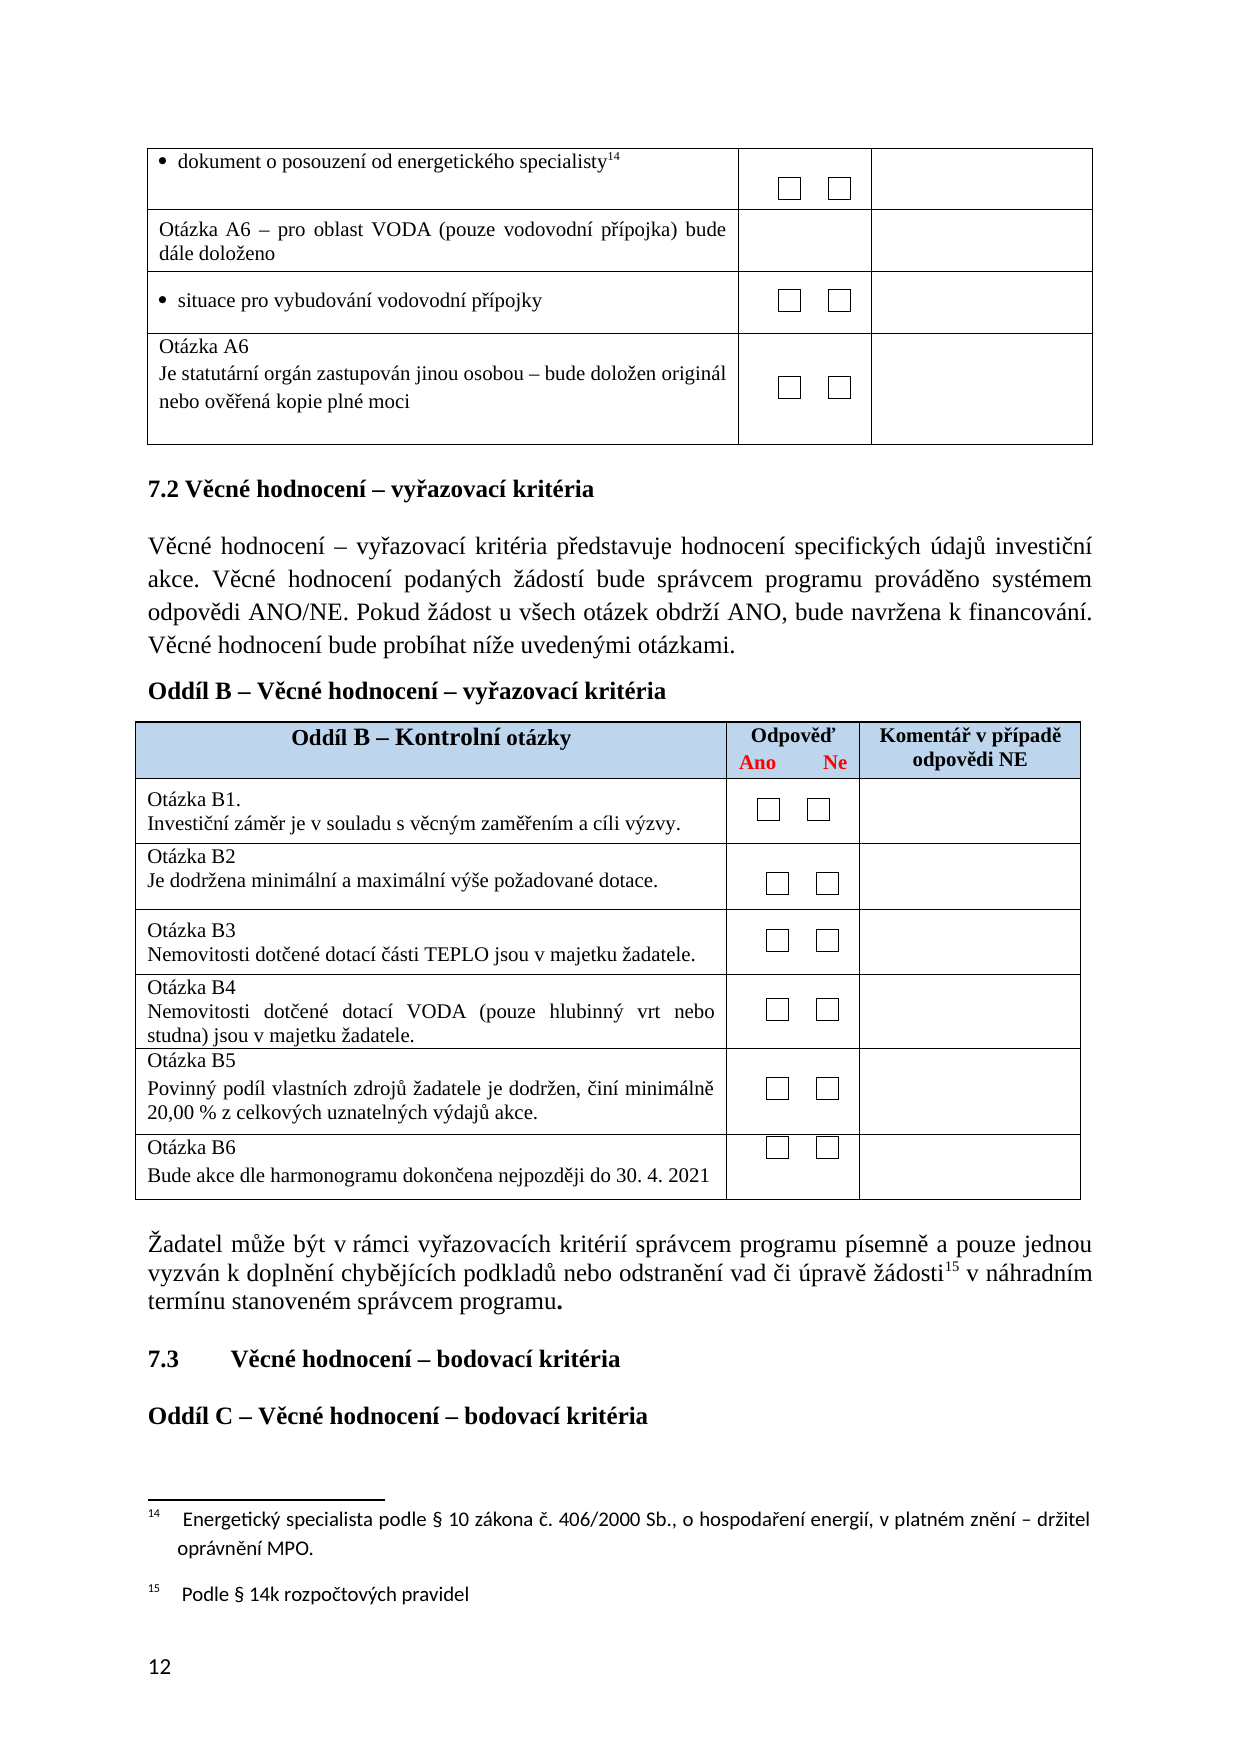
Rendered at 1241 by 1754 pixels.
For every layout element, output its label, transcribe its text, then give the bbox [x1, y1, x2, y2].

table_cell [727, 844, 859, 908]
table_cell [872, 334, 1092, 444]
table_cell Otázka B3 Nemovitosti dotčené dotací části TEPLO jsou v majetku žadatele. [136, 910, 726, 974]
text 7.2 Věcné hodnocení – vyřazovací kritéria [148, 474, 1093, 503]
table_cell [860, 910, 1080, 974]
table_cell [860, 1049, 1080, 1134]
text Oddíl B – Věcné hodnocení – vyřazovací kritéria [148, 676, 1093, 705]
table_header Oddíl B – Kontrolní otázky [136, 723, 726, 778]
table_cell [860, 975, 1080, 1047]
table_cell [872, 210, 1092, 271]
table_cell [860, 844, 1080, 908]
table_cell Otázka B1. Investiční záměr je v souladu s věcným zaměřením a cíli výzvy. [136, 779, 726, 843]
table_cell Otázka B4 Nemovitosti dotčené dotací VODA (pouze hlubinný vrt nebo studna) jsou v majetku žadatele. [136, 975, 726, 1047]
text Žadatel může být v rámci vyřazovacích kritérií správcem programu písemně a pouze jednou vyzván k doplnění chybějících podkladů nebo odstranění vad či úpravě žádosti v náhradním termínu stanoveném správcem programu. [148, 1229, 1093, 1315]
table_cell situace pro vybudování vodovodní přípojky [148, 272, 738, 333]
table_cell [727, 1135, 859, 1199]
table_cell Otázka B6 Bude akce dle harmonogramu dokončena nejpozději do 30. 4. 2021 [136, 1135, 726, 1199]
table_cell Otázka B2 Je dodržena minimální a maximální výše požadované dotace. [136, 844, 726, 908]
table_cell Otázka B5 Povinný podíl vlastních zdrojů žadatele je dodržen, činí minimálně 20,00 % z celkových uznatelných výdajů akce. [136, 1049, 726, 1134]
table_cell [739, 149, 871, 209]
table_cell [727, 1049, 859, 1134]
table_cell [727, 975, 859, 1047]
text Oddíl C – Věcné hodnocení – bodovací kritéria [148, 1401, 1093, 1430]
table_cell [860, 1135, 1080, 1199]
table_cell [872, 272, 1092, 333]
table_cell [739, 210, 871, 271]
table_header Komentář v případě odpovědi NE [860, 723, 1080, 778]
table_cell [727, 779, 859, 843]
table_cell [739, 272, 871, 333]
table_cell Otázka A6 – pro oblast VODA (pouze vodovodní přípojka) bude dále doloženo [148, 210, 738, 271]
table_cell [860, 779, 1080, 843]
table_cell Otázka A6 Je statutární orgán zastupován jinou osobou – bude doložen originál nebo ověřená kopie plné moci [148, 334, 738, 444]
table_cell [872, 149, 1092, 209]
text Věcné hodnocení – vyřazovací kritéria představuje hodnocení specifických údajů investiční akce. Věcné hodnocení podaných žádostí bude správcem programu prováděno systémem odpovědi ANO/NE. Pokud žádost u všech otázek obdrží ANO, bude navržena k financování. Věcné hodnocení bude probíhat níže uvedenými otázkami. [148, 531, 1093, 659]
list 7.3 Věcné hodnocení – bodovací kritéria [148, 1344, 1093, 1373]
table_cell [739, 334, 871, 444]
table_cell [727, 910, 859, 974]
table_cell dokument o posouzení od energetického specialisty [148, 149, 738, 209]
table_header Odpověď Ano Ne [727, 723, 859, 778]
